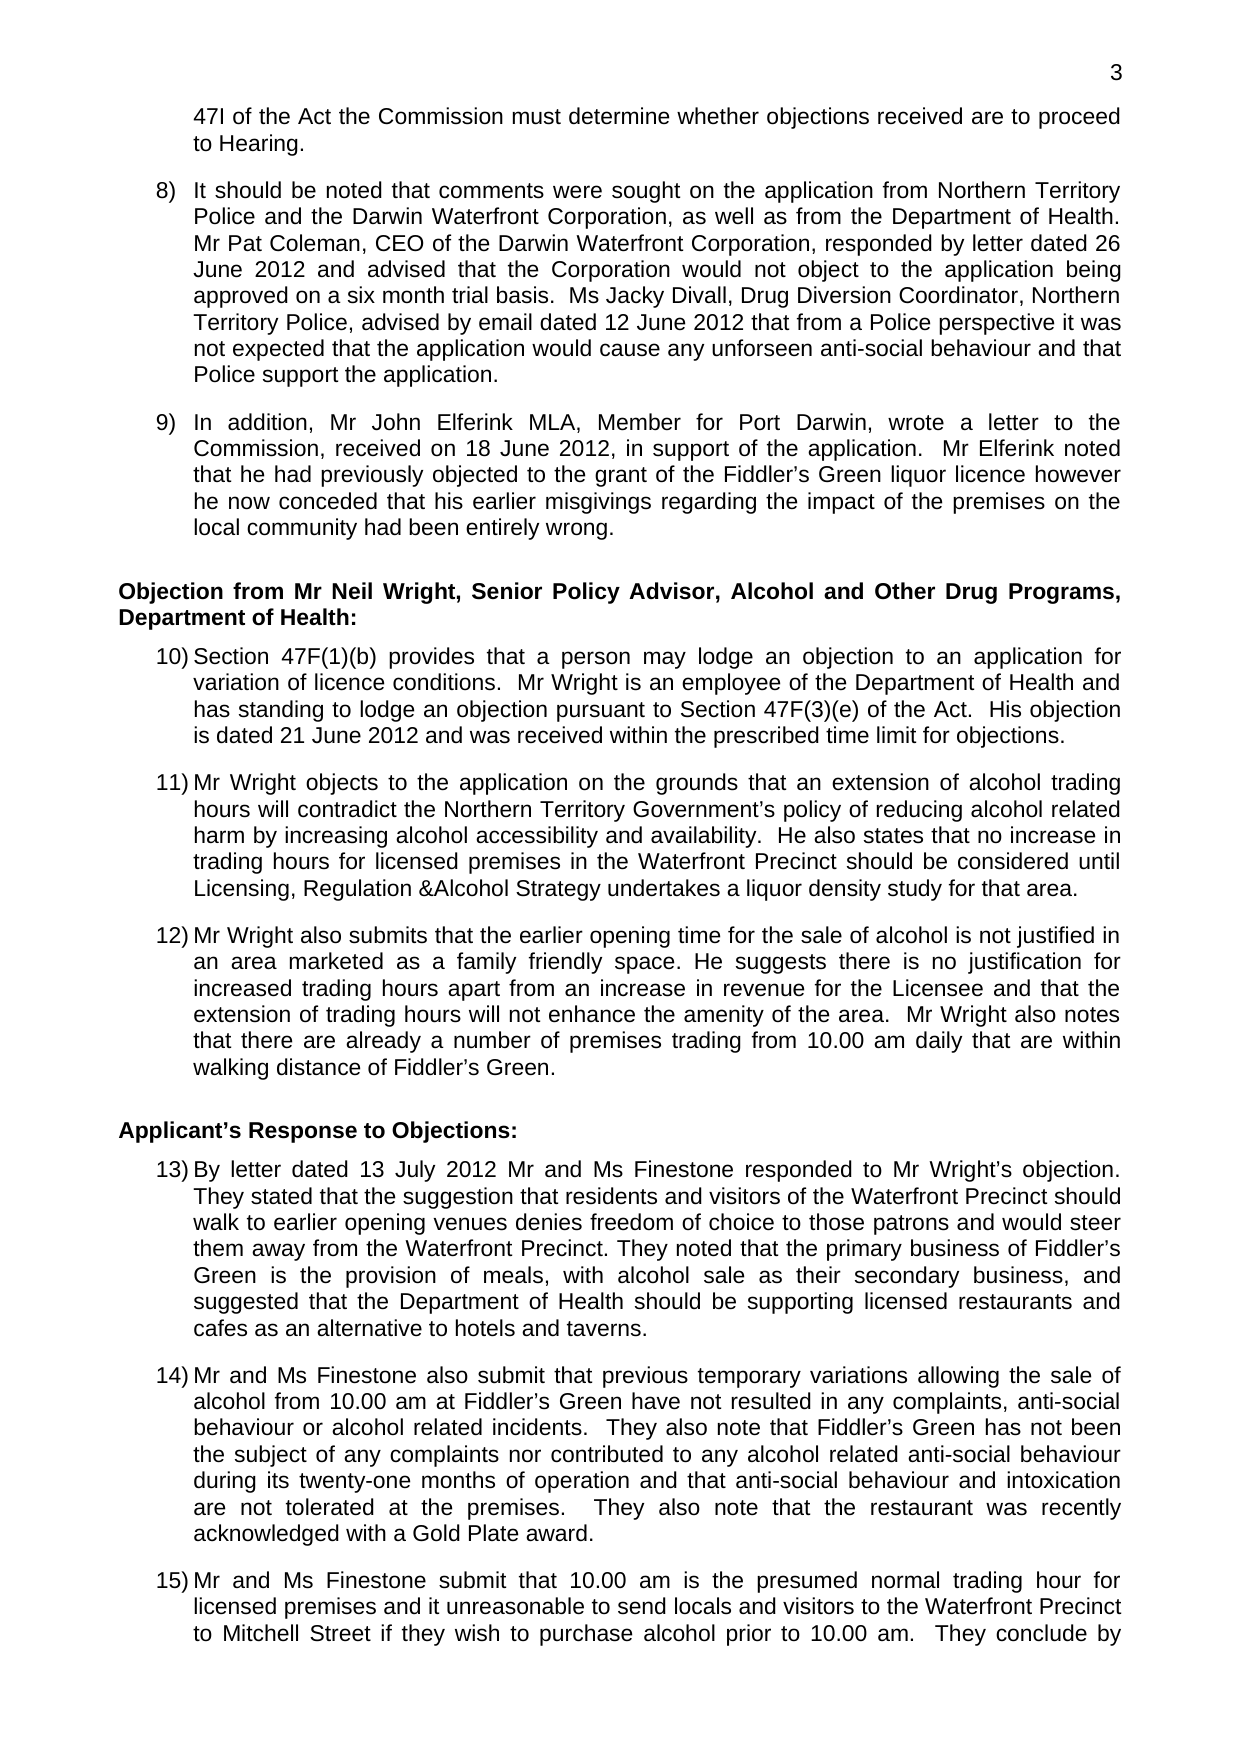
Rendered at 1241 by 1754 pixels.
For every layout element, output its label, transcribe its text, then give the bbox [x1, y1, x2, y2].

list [156, 103, 1122, 156]
list Section 47F(1)(b) provides that a person may lodge an objection to an application for variation of licence conditions. Mr Wright is an employee of the Department of Health and has standing to lodge an objection pursuant to Section 47F(3)(e) of the Act. His objection is dated 21 June 2012 and was received within the prescribed time limit for objections. [156, 643, 1122, 748]
list Mr Wright objects to the application on the grounds that an extension of alcohol trading hours will contradict the Northern Territory Government’s policy of reducing alcohol related harm by increasing alcohol accessibility and availability. He also states that no increase in trading hours for licensed premises in the Waterfront Precinct should be considered until Licensing, Regulation &Alcohol Strategy undertakes a liquor density study for that area. [156, 769, 1122, 901]
list It should be noted that comments were sought on the application from Northern Territory Police and the Darwin Waterfront Corporation, as well as from the Department of Health. Mr Pat Coleman, CEO of the Darwin Waterfront Corporation, responded by letter dated 26 June 2012 and advised that the Corporation would not object to the application being approved on a six month trial basis. Ms Jacky Divall, Drug Diversion Coordinator, Northern Territory Police, advised by email dated 12 June 2012 that from a Police perspective it was not expected that the application would cause any unforseen anti-social behaviour and that Police support the application. [156, 177, 1122, 388]
list Mr Wright also submits that the earlier opening time for the sale of alcohol is not justified in an area marketed as a family friendly space. He suggests there is no justification for increased trading hours apart from an increase in revenue for the Licensee and that the extension of trading hours will not enhance the amenity of the area. Mr Wright also notes that there are already a number of premises trading from 10.00 am daily that are within walking distance of Fiddler’s Green. [156, 922, 1122, 1080]
subtitle Applicant’s Response to Objections: [118, 1117, 1122, 1144]
list In addition, Mr John Elferink MLA, Member for Port Darwin, wrote a letter to the Commission, received on 18 June 2012, in support of the application. Mr Elferink noted that he had previously objected to the grant of the Fiddler’s Green liquor licence however he now conceded that his earlier misgivings regarding the impact of the premises on the local community had been entirely wrong. [156, 408, 1122, 540]
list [156, 1567, 1122, 1646]
subtitle Objection from Mr Neil Wright, Senior Policy Advisor, Alcohol and Other Drug Programs, Department of Health: [118, 578, 1122, 631]
list Mr and Ms Finestone also submit that previous temporary variations allowing the sale of alcohol from 10.00 am at Fiddler’s Green have not resulted in any complaints, anti-social behaviour or alcohol related incidents. They also note that Fiddler’s Green has not been the subject of any complaints nor contributed to any alcohol related anti-social behaviour during its twenty-one months of operation and that anti-social behaviour and intoxication are not tolerated at the premises. They also note that the restaurant was recently acknowledged with a Gold Plate award. [156, 1362, 1122, 1546]
list By letter dated 13 July 2012 Mr and Ms Finestone responded to Mr Wright’s objection. They stated that the suggestion that residents and visitors of the Waterfront Precinct should walk to earlier opening venues denies freedom of choice to those patrons and would steer them away from the Waterfront Precinct. They noted that the primary business of Fiddler’s Green is the provision of meals, with alcohol sale as their secondary business, and suggested that the Department of Health should be supporting licensed restaurants and cafes as an alternative to hotels and taverns. [156, 1156, 1122, 1341]
